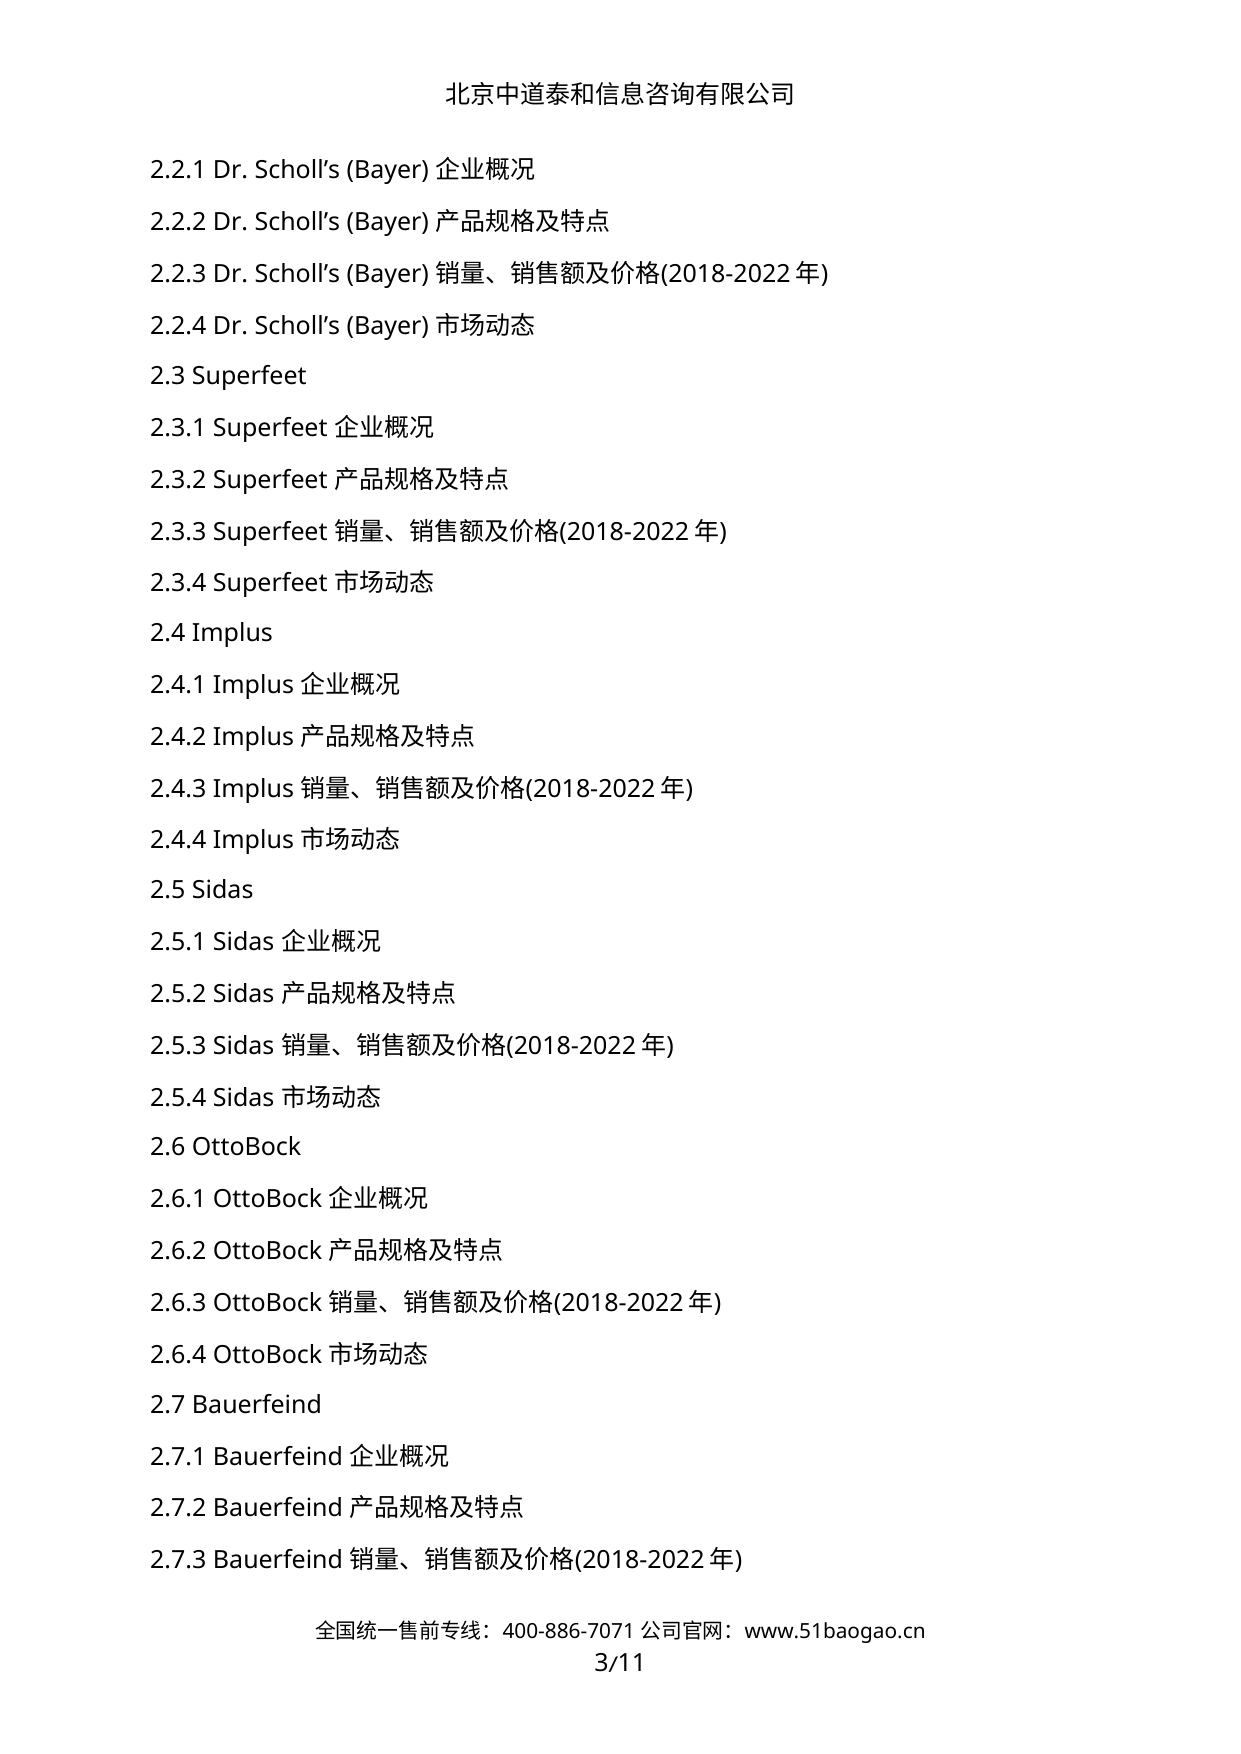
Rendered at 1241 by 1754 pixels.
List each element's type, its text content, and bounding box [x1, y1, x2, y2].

text 2.4.4 Implus 市场动态 [150, 820, 1090, 856]
text 2.2.4 Dr. Scholl’s (Bayer) 市场动态 [150, 306, 1090, 342]
text 2.3.2 Superfeet 产品规格及特点 [150, 459, 1090, 495]
text 2.2.2 Dr. Scholl’s (Bayer) 产品规格及特点 [150, 202, 1090, 238]
text 2.5.3 Sidas 销量、销售额及价格(2018-2022年) [150, 1025, 1090, 1062]
text 2.7.2 Bauerfeind 产品规格及特点 [150, 1488, 1090, 1524]
text 2.5.4 Sidas 市场动态 [150, 1077, 1090, 1113]
text 2.6 OttoBock [150, 1129, 1090, 1163]
text 2.2.1 Dr. Scholl’s (Bayer) 企业概况 [150, 150, 1090, 186]
text 2.6.3 OttoBock 销量、销售额及价格(2018-2022年) [150, 1282, 1090, 1319]
text 2.6.2 OttoBock 产品规格及特点 [150, 1231, 1090, 1267]
text 2.4.3 Implus 销量、销售额及价格(2018-2022年) [150, 768, 1090, 804]
text 2.2.3 Dr. Scholl’s (Bayer) 销量、销售额及价格(2018-2022年) [150, 254, 1090, 290]
text 2.4.1 Implus 企业概况 [150, 664, 1090, 701]
text 2.6.4 OttoBock 市场动态 [150, 1334, 1090, 1371]
text 2.4.2 Implus 产品规格及特点 [150, 716, 1090, 752]
text 2.5.1 Sidas 企业概况 [150, 922, 1090, 958]
text 2.5.2 Sidas 产品规格及特点 [150, 973, 1090, 1010]
text 2.5 Sidas [150, 872, 1090, 906]
text 2.3.3 Superfeet 销量、销售额及价格(2018-2022年) [150, 511, 1090, 547]
text 2.7.1 Bauerfeind 企业概况 [150, 1436, 1090, 1472]
text 2.3.4 Superfeet 市场动态 [150, 563, 1090, 599]
text 2.3 Superfeet [150, 357, 1090, 392]
text 2.6.1 OttoBock 企业概况 [150, 1179, 1090, 1215]
text 2.7.3 Bauerfeind 销量、销售额及价格(2018-2022年) [150, 1540, 1090, 1576]
text 2.7 Bauerfeind [150, 1386, 1090, 1420]
text 2.3.1 Superfeet 企业概况 [150, 407, 1090, 443]
text 2.4 Implus [150, 615, 1090, 649]
